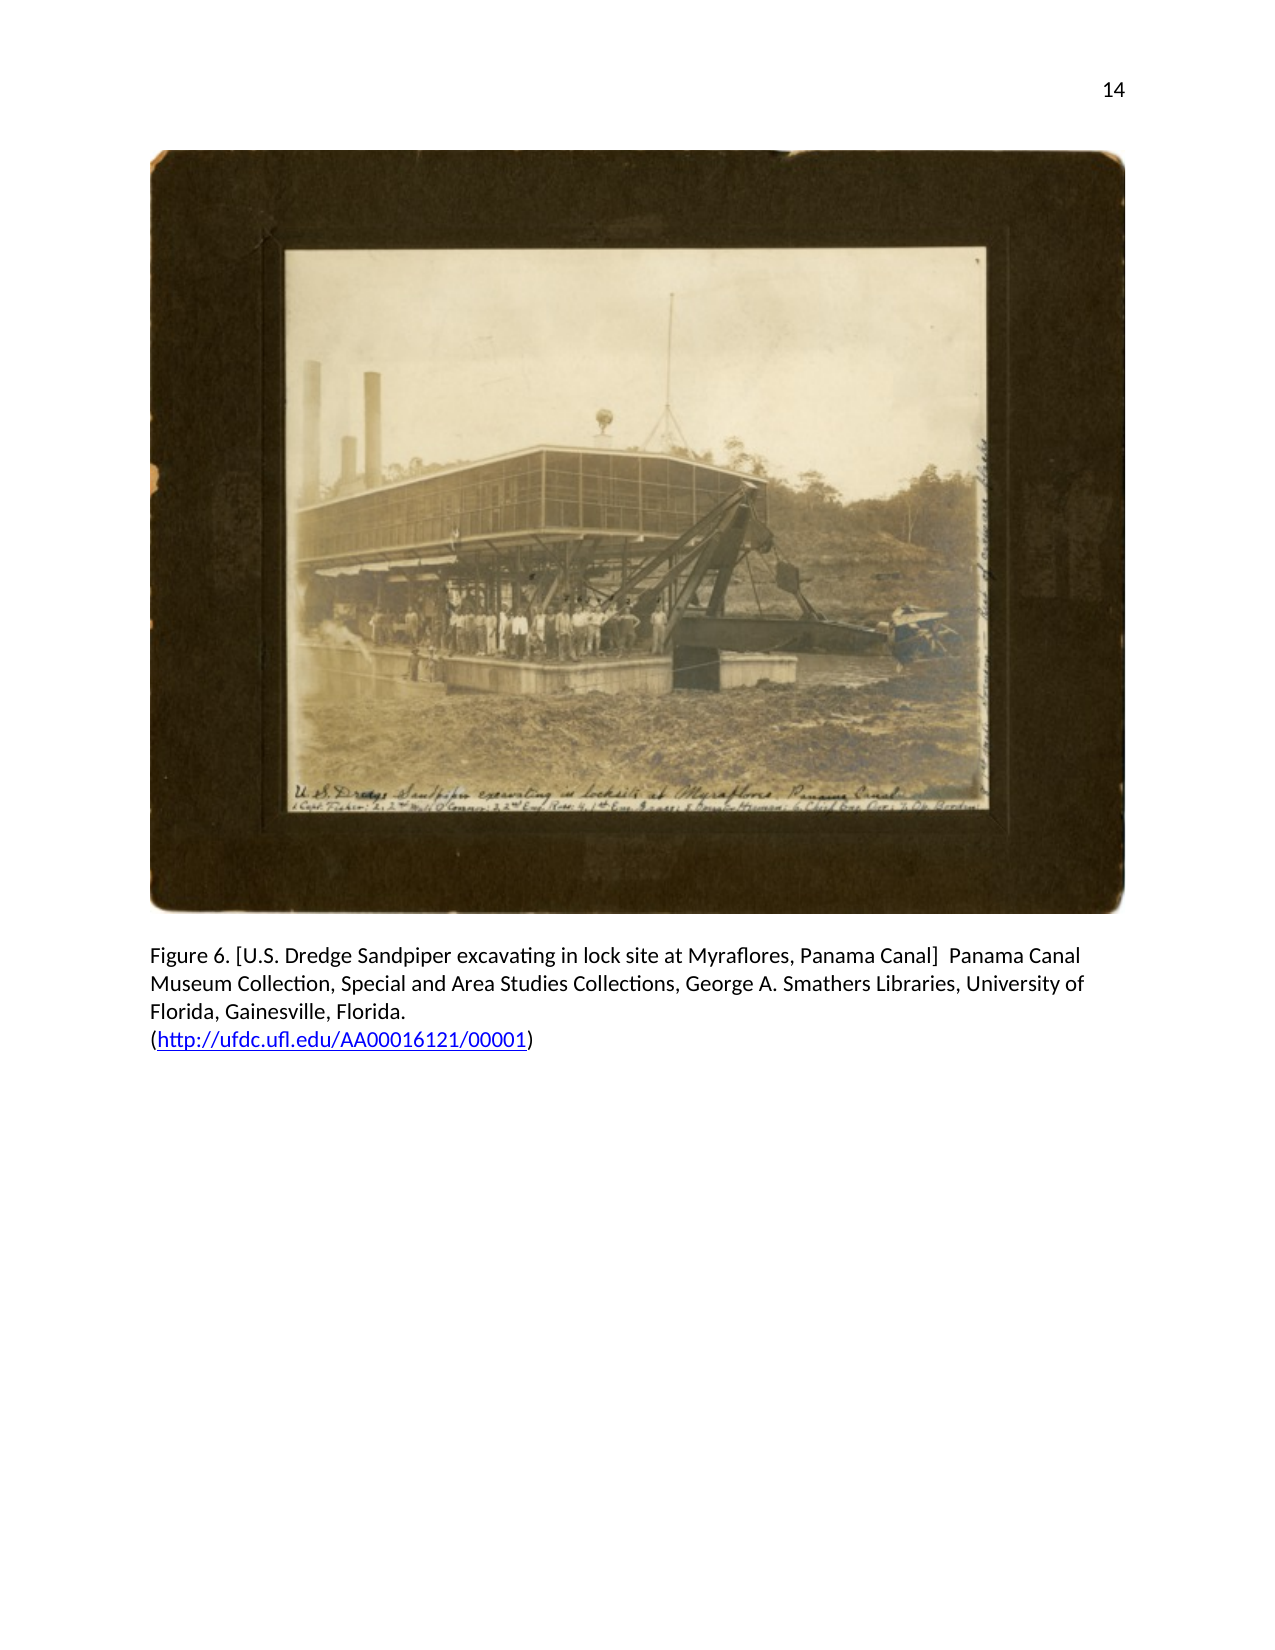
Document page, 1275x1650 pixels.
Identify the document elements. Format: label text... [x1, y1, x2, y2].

text (http://ufdc.ufl.edu/AA00016121/00001) [150, 1026, 1125, 1053]
text Figure 6. [U.S. Dredge Sandpiper excavating in lock site at Myraflores, Panama Canal] Panama Canal Museum Collection, Special and Area Studies Collections, George A. Smathers Libraries, University of Florida, Gainesville, Florida. [150, 941, 1125, 1026]
picture [150, 150, 1125, 914]
